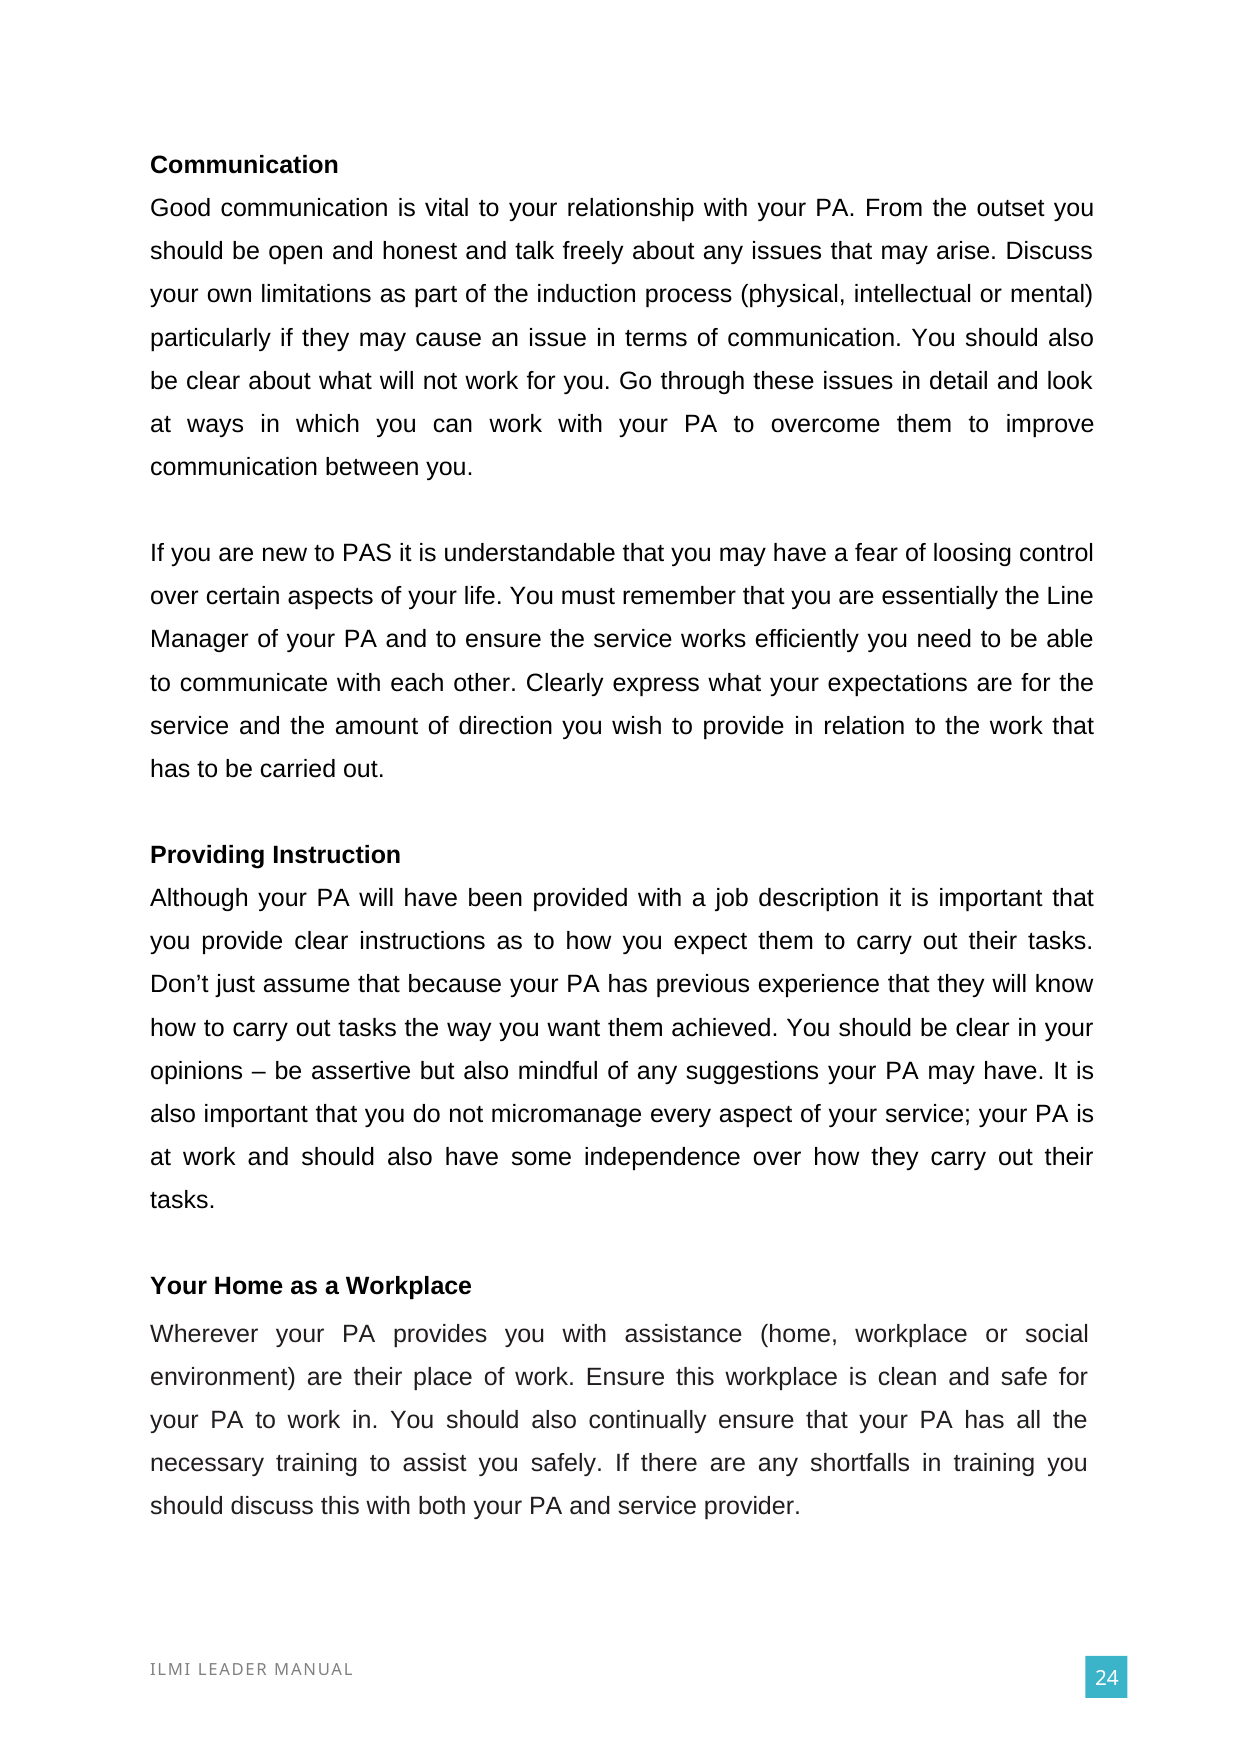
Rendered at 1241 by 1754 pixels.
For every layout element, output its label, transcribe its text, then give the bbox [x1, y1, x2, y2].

text Your Home as a Workplace [150, 1271, 1096, 1300]
text Wherever your PA provides you with assistance (home, workplace or social environment) are their place of work. Ensure this workplace is clean and safe for your PA to work in. You should also continually ensure that your PA has all the necessary training to assist you safely. If there are any shortfalls in training you should discuss this with both your PA and service provider. [150, 1318, 1090, 1520]
text Communication [150, 150, 1096, 179]
text Providing Instruction [150, 840, 1096, 869]
text Good communication is vital to your relationship with your PA. From the outset you should be open and honest and talk freely about any issues that may arise. Discuss your own limitations as part of the induction process (physical, intellectual or mental) particularly if they may cause an issue in terms of communication. You should also be clear about what will not work for you. Go through these issues in detail and look at ways in which you can work with your PA to overcome them to improve communication between you. [150, 193, 1096, 481]
text Although your PA will have been provided with a job description it is important that you provide clear instructions as to how you expect them to carry out their tasks. Don’t just assume that because your PA has previous experience that they will know how to carry out tasks the way you want them achieved. You should be clear in your opinions – be assertive but also mindful of any suggestions your PA may have. It is also important that you do not micromanage every aspect of your service; your PA is at work and should also have some independence over how they carry out their tasks. [150, 883, 1096, 1214]
text If you are new to PAS it is understandable that you may have a fear of loosing control over certain aspects of your life. You must remember that you are essentially the Line Manager of your PA and to ensure the service works efficiently you need to be able to communicate with each other. Clearly express what your expectations are for the service and the amount of direction you wish to provide in relation to the work that has to be carried out. [150, 538, 1096, 782]
